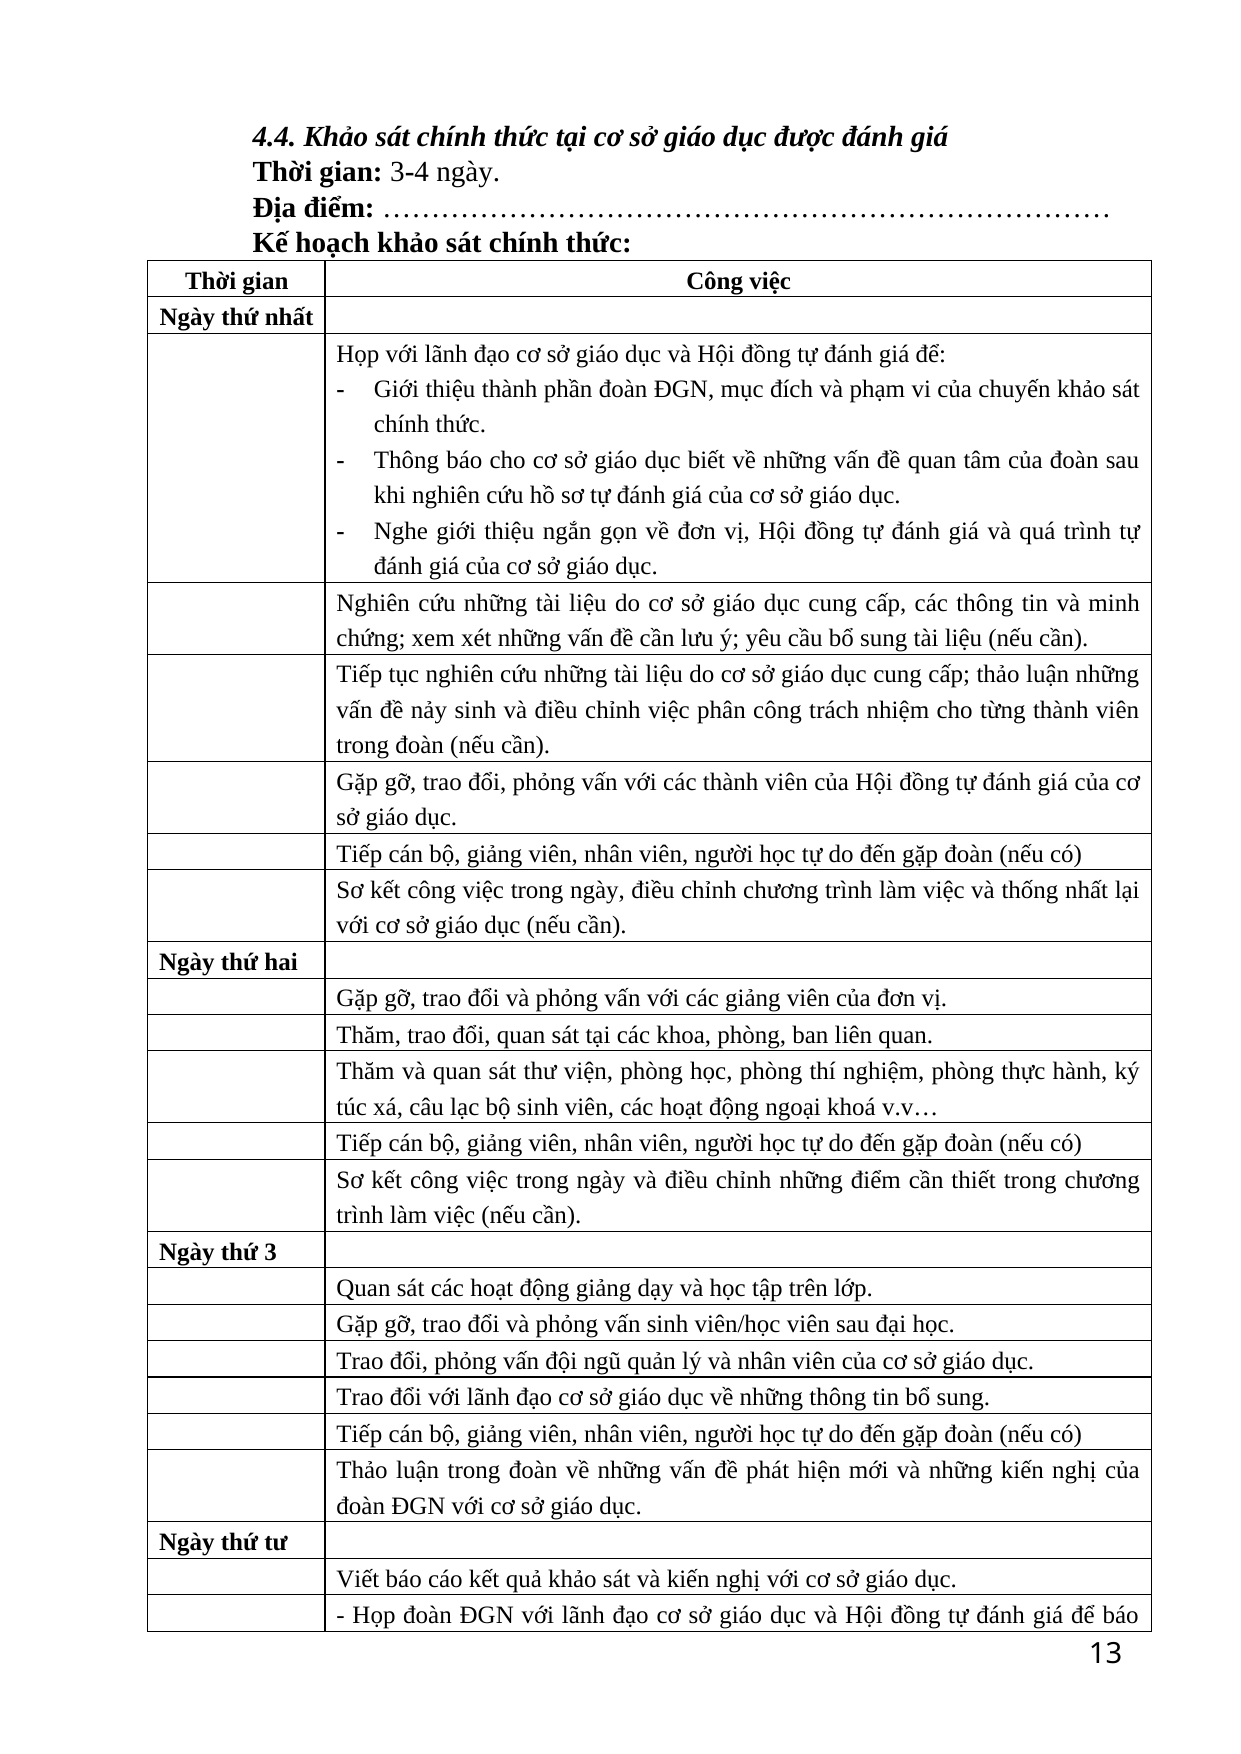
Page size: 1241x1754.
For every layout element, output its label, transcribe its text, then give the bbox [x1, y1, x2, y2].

table_cell [148, 1559, 324, 1594]
table_cell [148, 1051, 324, 1122]
table_cell Thảo luận trong đoàn về những vấn đề phát hiện mới và những kiến nghị của đoàn ĐGN với cơ sở giáo dục. [326, 1450, 1151, 1521]
table_cell Tiếp cán bộ, giảng viên, nhân viên, người học tự do đến gặp đoàn (nếu có) [326, 1123, 1151, 1159]
table_cell [148, 334, 324, 582]
table_cell [148, 1305, 324, 1340]
table_cell Viết báo cáo kết quả khảo sát và kiến nghị với cơ sở giáo dục. [326, 1559, 1151, 1594]
text 4.4. Khảo sát chính thức tại cơ sở giáo dục được đánh giá [177, 118, 1122, 153]
table_cell Sơ kết công việc trong ngày, điều chỉnh chương trình làm việc và thống nhất lại với cơ sở giáo dục (nếu cần). [326, 870, 1151, 941]
table_cell [326, 942, 1151, 977]
table_cell Tiếp tục nghiên cứu những tài liệu do cơ sở giáo dục cung cấp; thảo luận những vấn đề nảy sinh và điều chỉnh việc phân công trách nhiệm cho từng thành viên trong đoàn (nếu cần). [326, 655, 1151, 761]
table_cell Thăm, trao đổi, quan sát tại các khoa, phòng, ban liên quan. [326, 1015, 1151, 1050]
table_cell Gặp gỡ, trao đổi và phỏng vấn với các giảng viên của đơn vị. [326, 979, 1151, 1014]
table_cell [148, 1378, 324, 1413]
table_cell [148, 870, 324, 941]
table_cell Trao đổi, phỏng vấn đội ngũ quản lý và nhân viên của cơ sở giáo dục. [326, 1341, 1151, 1376]
table_cell Gặp gỡ, trao đổi và phỏng vấn sinh viên/học viên sau đại học. [326, 1305, 1151, 1340]
table_cell Tiếp cán bộ, giảng viên, nhân viên, người học tự do đến gặp đoàn (nếu có) [326, 834, 1151, 869]
table_cell [148, 1595, 324, 1631]
table_cell [148, 1450, 324, 1521]
table_cell [148, 979, 324, 1014]
table_header Thời gian [148, 261, 324, 296]
table_cell Ngày thứ hai [148, 942, 324, 977]
table_cell Tiếp cán bộ, giảng viên, nhân viên, người học tự do đến gặp đoàn (nếu có) [326, 1414, 1151, 1449]
table_cell Nghiên cứu những tài liệu do cơ sở giáo dục cung cấp, các thông tin và minh chứng; xem xét những vấn đề cần lưu ý; yêu cầu bổ sung tài liệu (nếu cần). [326, 583, 1151, 653]
table_cell Quan sát các hoạt động giảng dạy và học tập trên lớp. [326, 1268, 1151, 1303]
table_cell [326, 1595, 1151, 1631]
table_cell Sơ kết công việc trong ngày và điều chỉnh những điểm cần thiết trong chương trình làm việc (nếu cần). [326, 1160, 1151, 1231]
table_cell [148, 762, 324, 833]
table_cell [148, 1414, 324, 1449]
text Địa điểm: ………………………………………………………………… [177, 189, 1122, 224]
table_cell Họp với lãnh đạo cơ sở giáo dục và Hội đồng tự đánh giá để: Giới thiệu thành phần đoàn ĐGN, mục đích và phạm vi của chuyến khảo sát chính thức. Thông báo cho cơ sở giáo dục biết về những vấn đề quan tâm của đoàn sau khi nghiên cứu hồ sơ tự đánh giá của cơ sở giáo dục. Nghe giới thiệu ngắn gọn về đơn vị, Hội đồng tự đánh giá và quá trình tự đánh giá của cơ sở giáo dục. [326, 334, 1151, 582]
table_cell [148, 1341, 324, 1376]
table_cell Ngày thứ tư [148, 1522, 324, 1558]
table_header Công việc [326, 261, 1151, 296]
table_cell [326, 297, 1151, 333]
text Thời gian: 3-4 ngày. [177, 153, 1122, 189]
text Kế hoạch khảo sát chính thức: [177, 224, 1122, 260]
table_cell Trao đổi với lãnh đạo cơ sở giáo dục về những thông tin bổ sung. [326, 1378, 1151, 1413]
table_cell [148, 1015, 324, 1050]
table_cell [148, 1160, 324, 1231]
table_cell Ngày thứ nhất [148, 297, 324, 333]
table_cell [326, 1522, 1151, 1558]
table_cell Gặp gỡ, trao đổi, phỏng vấn với các thành viên của Hội đồng tự đánh giá của cơ sở giáo dục. [326, 762, 1151, 833]
table_cell [148, 1123, 324, 1159]
table_cell [148, 834, 324, 869]
table_cell Thăm và quan sát thư viện, phòng học, phòng thí nghiệm, phòng thực hành, ký túc xá, câu lạc bộ sinh viên, các hoạt động ngoại khoá v.v… [326, 1051, 1151, 1122]
table_cell [148, 655, 324, 761]
table_cell [326, 1232, 1151, 1267]
table_cell [148, 1268, 324, 1303]
table_cell [148, 583, 324, 653]
table_cell Ngày thứ 3 [148, 1232, 324, 1267]
